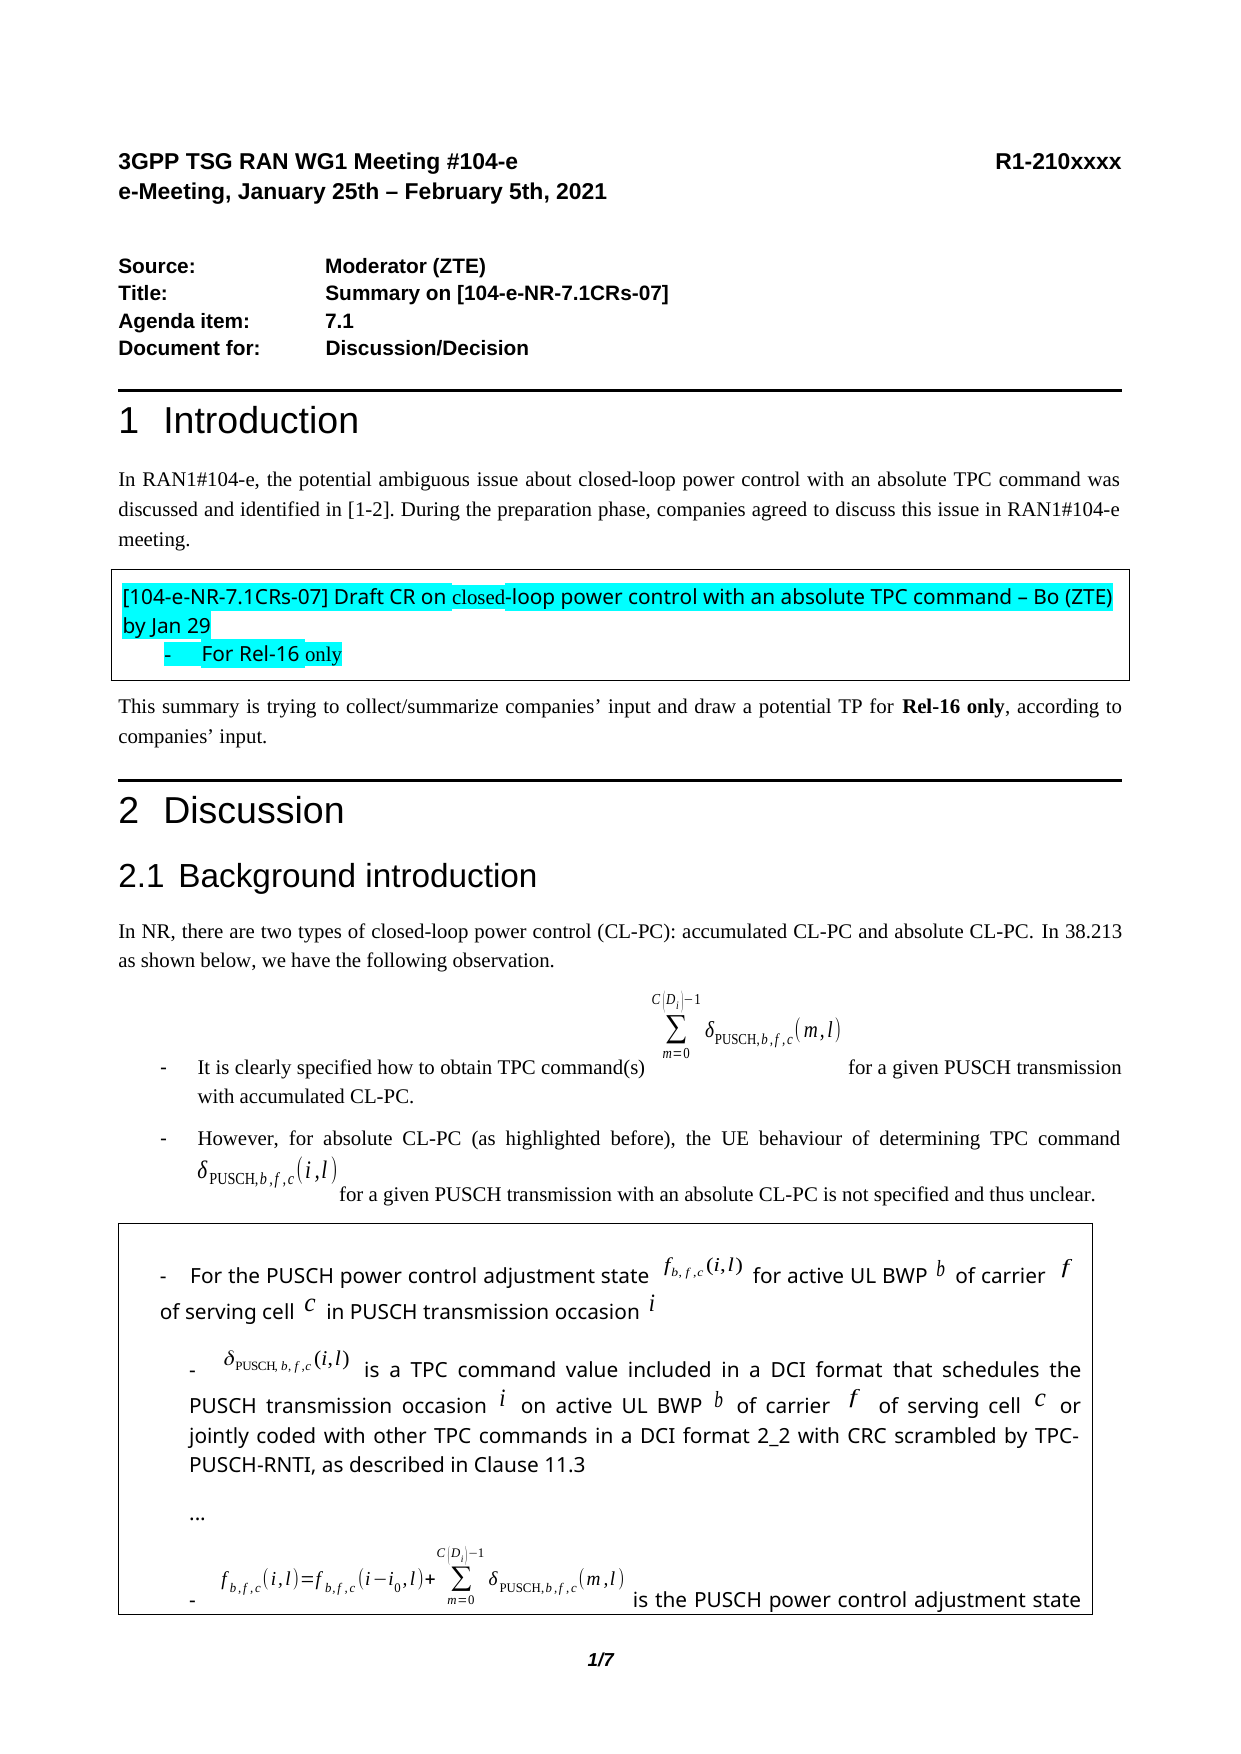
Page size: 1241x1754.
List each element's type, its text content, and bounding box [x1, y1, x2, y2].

text Title: Summary on [104-e-NR-7.1CRs-07] [118, 281, 1122, 305]
text Document for: Discussion/Decision [118, 336, 1122, 360]
table_header [104-e-NR-7.1CRs-07] Draft CR on closed-loop power control with an absolute TPC command – Bo (ZTE) by Jan 29 For Rel-16 only [112, 570, 1129, 680]
subtitle Discussion [118, 782, 1122, 831]
list However, for absolute CL-PC (as highlighted before), the UE behaviour of determining TPC command for a given PUSCH transmission with an absolute CL-PC is not specified and thus unclear. [160, 1125, 1122, 1206]
text In RAN1#104-e, the potential ambiguous issue about closed-loop power control with an absolute TPC command was discussed and identified in [1-2]. During the preparation phase, companies agreed to discuss this issue in RAN1#104-e meeting. [118, 466, 1122, 551]
text 3GPP TSG RAN WG1 Meeting #104-e R1-210xxxx [118, 148, 1122, 174]
list It is clearly specified how to obtain TPC command(s) for a given PUSCH transmission with accumulated CL-PC. [160, 990, 1122, 1108]
text This summary is trying to collect/summarize companies’ input and draw a potential TP for Rel-16 only, according to companies’ input. [118, 694, 1122, 748]
text Source: Moderator (ZTE) [118, 254, 1122, 278]
subtitle Background introduction [118, 857, 1122, 895]
text In NR, there are two types of closed-loop power control (CL-PC): accumulated CL-PC and absolute CL-PC. In 38.213 as shown below, we have the following observation. [118, 919, 1122, 972]
text Agenda item: 7.1 [118, 309, 1122, 333]
text e-Meeting, January 25th – February 5th, 2021 [118, 178, 1122, 204]
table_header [119, 1224, 1092, 1614]
subtitle Introduction [118, 392, 1122, 441]
